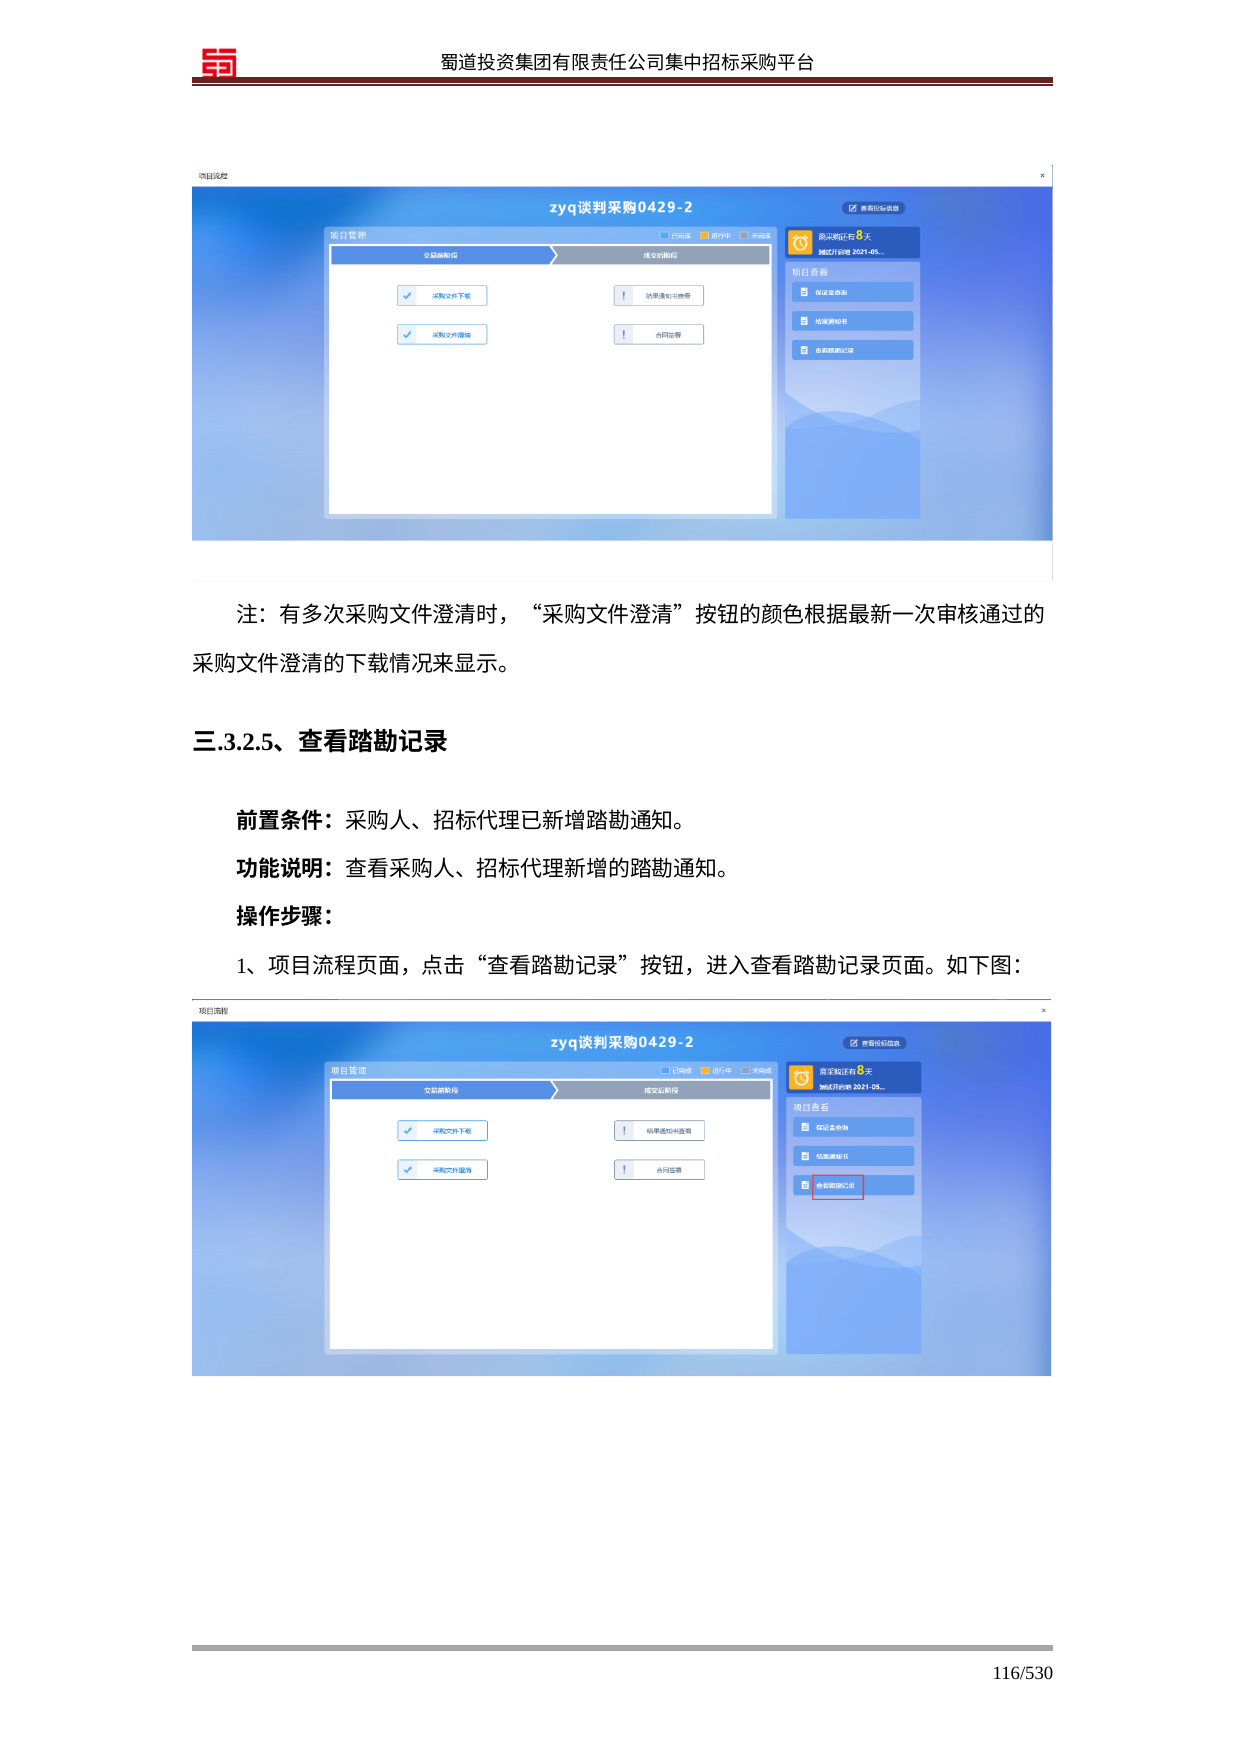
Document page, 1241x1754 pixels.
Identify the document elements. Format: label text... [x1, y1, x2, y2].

picture [192, 165, 1053, 581]
text 功能说明：查看采购人、招标代理新增的踏勘通知。 [192, 851, 1053, 883]
text 1、项目流程页面，点击“查看踏勘记录”按钮，进入查看踏勘记录页面。如下图： [192, 947, 1053, 980]
text 操作步骤： [192, 899, 1053, 931]
picture [192, 999, 1052, 1415]
picture [200, 47, 238, 77]
text 前置条件：采购人、招标代理已新增踏勘通知。 [192, 802, 1053, 835]
subtitle 查看踏勘记录 [192, 707, 1053, 772]
text 注：有多次采购文件澄清时，“采购文件澄清”按钮的颜色根据最新一次审核通过的采购文件澄清的下载情况来显示。 [192, 597, 1053, 678]
